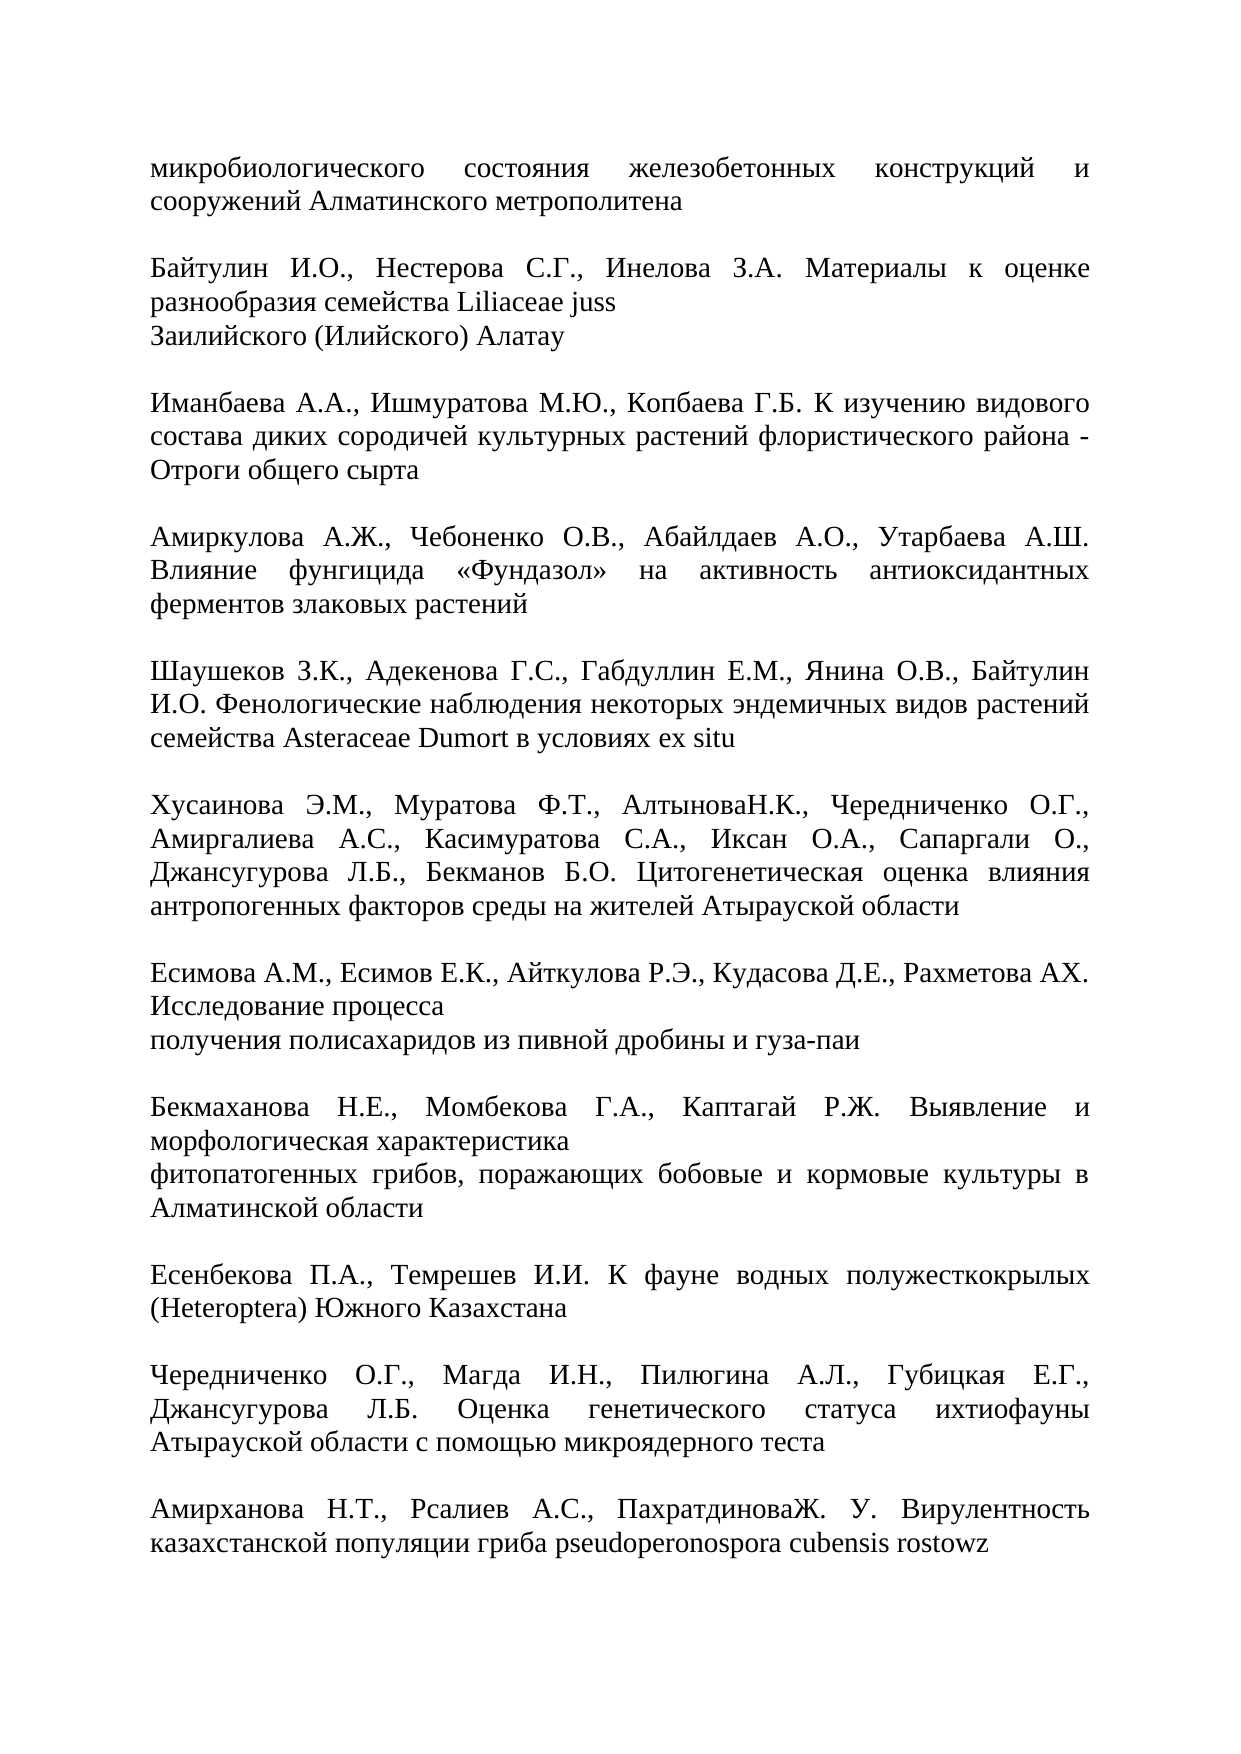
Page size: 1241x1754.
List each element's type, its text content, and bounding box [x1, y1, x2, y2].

text Хусаинова Э.М., Муратова Ф.Т., АлтыноваН.К., Чередниченко О.Г., Амиргалиева А.С., Касимуратова С.А., Иксан О.А., Сапаргали О., Джансугурова Л.Б., Бекманов Б.О. Цитогенетическая оценка влияния антропогенных факторов среды на жителей Атырауской области [150, 787, 1090, 921]
text микробиологического состояния железобетонных конструкций и сооружений Алматинского метрополитена [150, 150, 1090, 217]
text фитопатогенных грибов, поражающих бобовые и кормовые культуры в Алматинской области [150, 1156, 1090, 1223]
text Бекмаханова Н.Е., Момбекова Г.А., Каптагай Р.Ж. Выявление и морфологическая характеристика [150, 1089, 1090, 1156]
text Иманбаева А.А., Ишмуратова М.Ю., Копбаева Г.Б. К изучению видового состава диких сородичей культурных растений флористического района - Отроги общего сырта [150, 385, 1090, 485]
text Байтулин И.О., Нестерова С.Г., Инелова З.А. Материалы к оценке разнообразия семейства Liliaceae juss [150, 251, 1090, 318]
text Есенбекова П.А., Темрешев И.И. К фауне водных полужесткокрылых (Heteroptera) Южного Казахстана [150, 1257, 1090, 1324]
text Амирханова Н.Т., Рсалиев А.С., ПахратдиноваЖ. У. Вирулентность казахстанской популяции гриба pseudoperonospora cubensis rostowz [150, 1492, 1090, 1559]
text Заилийского (Илийского) Алатау [150, 318, 1090, 351]
text получения полисахаридов из пивной дробины и гуза-паи [150, 1022, 1090, 1056]
text Шаушеков З.К., Адекенова Г.С., Габдуллин Е.М., Янина О.В., Байтулин И.О. Фенологические наблюдения некоторых эндемичных видов растений семейства Asteraceae Dumort в условиях ех situ [150, 653, 1090, 754]
text Чередниченко О.Г., Магда И.Н., Пилюгина А.Л., Губицкая Е.Г., Джансугурова Л.Б. Оценка генетического статуса ихтиофауны Атырауской области с помощью микроядерного теста [150, 1357, 1090, 1458]
text Амиркулова А.Ж., Чебоненко О.В., Абайлдаев А.О., Утарбаева А.Ш. Влияние фунгицида «Фундазол» на активность антиоксидантных ферментов злаковых растений [150, 519, 1090, 619]
text Есимова А.М., Есимов Е.К., Айткулова Р.Э., Кудасова Д.Е., Рахметова АХ. Исследование процесса [150, 955, 1090, 1022]
